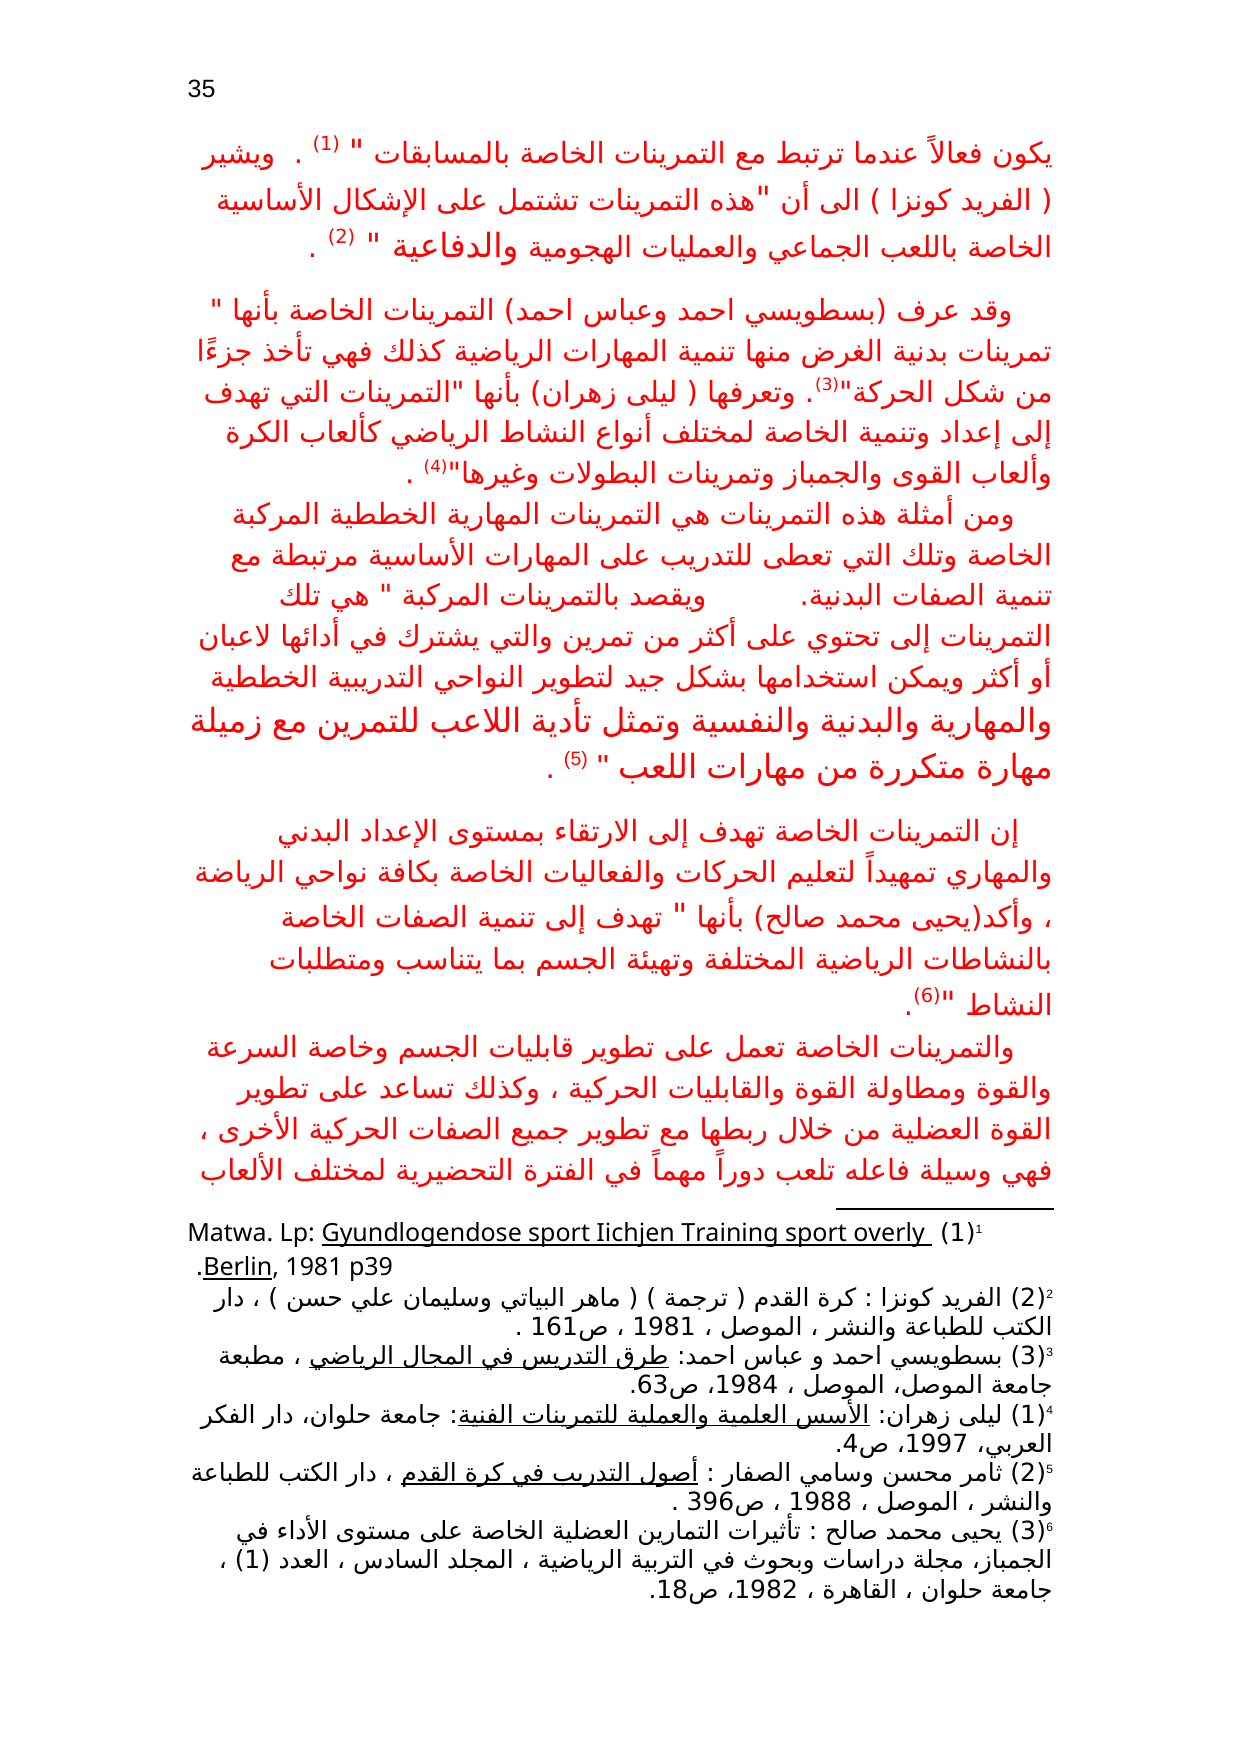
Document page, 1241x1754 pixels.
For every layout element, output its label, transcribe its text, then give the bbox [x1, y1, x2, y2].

text والتمرينات الخاصة تعمل على تطوير قابليات الجسم وخاصة السرعة والقوة ومطاولة القوة والقابليات الحركية ، وكذلك تساعد على تطوير القوة العضلية من خلال ربطها مع تطوير جميع الصفات الحركية الأخرى ، فهي وسيلة فاعله تلعب دوراً مهماً في الفترة التحضيرية لمختلف الألعاب الرياضية. ويؤكد (عصام عبد الخالق) على إن التمارين الخاصة هي "الحركات الرياضية التي تشابه في تكوينها من حيث تركيب الأداء الحركي من قوة وسرعة" () . [187, 1031, 1053, 1187]
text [187, 133, 1053, 265]
text وقد عرف (بسطويسي احمد وعباس احمد) التمرينات الخاصة بأنها " تمرينات بدنية الغرض منها تنمية المهارات الرياضية كذلك فهي تأخذ جزءًا من شكل الحركة"(). وتعرفها ( ليلى زهران) بأنها "التمرينات التي تهدف إلى إعداد وتنمية الخاصة لمختلف أنواع النشاط الرياضي كألعاب الكرة وألعاب القوى والجمباز وتمرينات البطولات وغيرها"() . [187, 293, 1053, 490]
text إن التمرينات الخاصة تهدف إلى الارتقاء بمستوى الإعداد البدني والمهاري تمهيداً لتعليم الحركات والفعاليات الخاصة بكافة نواحي الرياضة ، وأكد(يحيى محمد صالح) بأنها " تهدف إلى تنمية الصفات الخاصة بالنشاطات الرياضية المختلفة وتهيئة الجسم بما يتناسب ومتطلبات النشاط "(). [187, 814, 1053, 1023]
text ومن أمثلة هذه التمرينات هي التمرينات المهارية الخططية المركبة الخاصة وتلك التي تعطى للتدريب على المهارات الأساسية مرتبطة مع تنمية الصفات البدنية. ويقصد بالتمرينات المركبة " هي تلك التمرينات إلى تحتوي على أكثر من تمرين والتي يشترك في أدائها لاعبان أو أكثر ويمكن استخدامها بشكل جيد لتطوير النواحي التدريبية الخططية والمهارية والبدنية والنفسية وتمثل تأدية اللاعب للتمرين مع زميلة مهارة متكررة من مهارات اللعب " () . [187, 497, 1053, 786]
